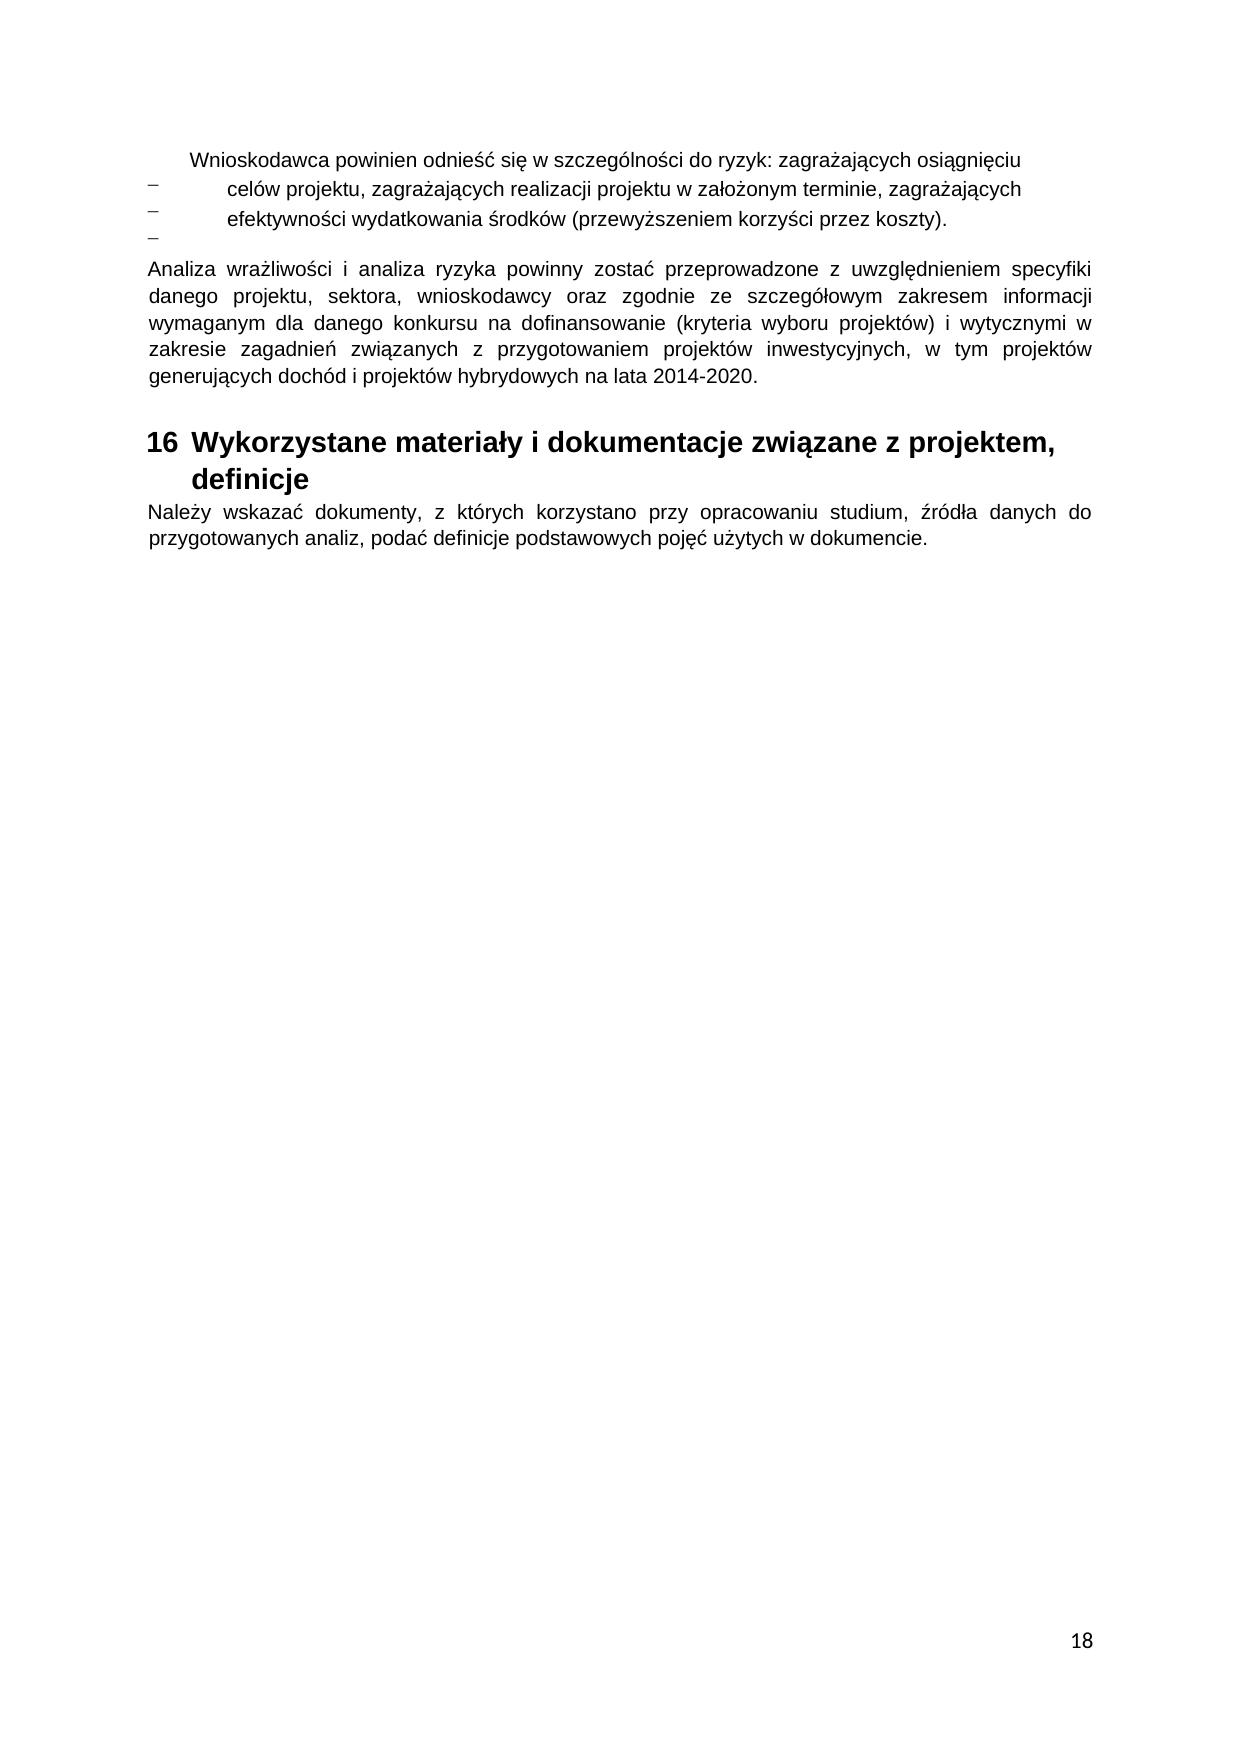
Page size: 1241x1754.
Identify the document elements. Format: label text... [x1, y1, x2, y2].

text Wnioskodawca powinien odnieść się w szczególności do ryzyk: zagrażających osiągnięciu celów projektu, zagrażających realizacji projektu w założonym terminie, zagrażających efektywności wydatkowania środków (przewyższeniem korzyści przez koszty). [147, 147, 1045, 231]
text Analiza wrażliwości i analiza ryzyka powinny zostać przeprowadzone z uwzględnieniem specyfiki danego projektu, sektora, wnioskodawcy oraz zgodnie ze szczegółowym zakresem informacji wymaganym dla danego konkursu na dofinansowanie (kryteria wyboru projektów) i wytycznymi w zakresie zagadnień związanych z przygotowaniem projektów inwestycyjnych, w tym projektów generujących dochód i projektów hybrydowych na lata 2014-2020. [147, 257, 1093, 387]
picture [147, 197, 171, 221]
picture [147, 224, 171, 248]
subtitle Wykorzystane materiały i dokumentacje związane z projektem, definicje [146, 425, 1093, 496]
text Należy wskazać dokumenty, z których korzystano przy opracowaniu studium, źródła danych do przygotowanych analiz, podać definicje podstawowych pojęć użytych w dokumencie. [147, 499, 1093, 550]
picture [147, 170, 171, 195]
